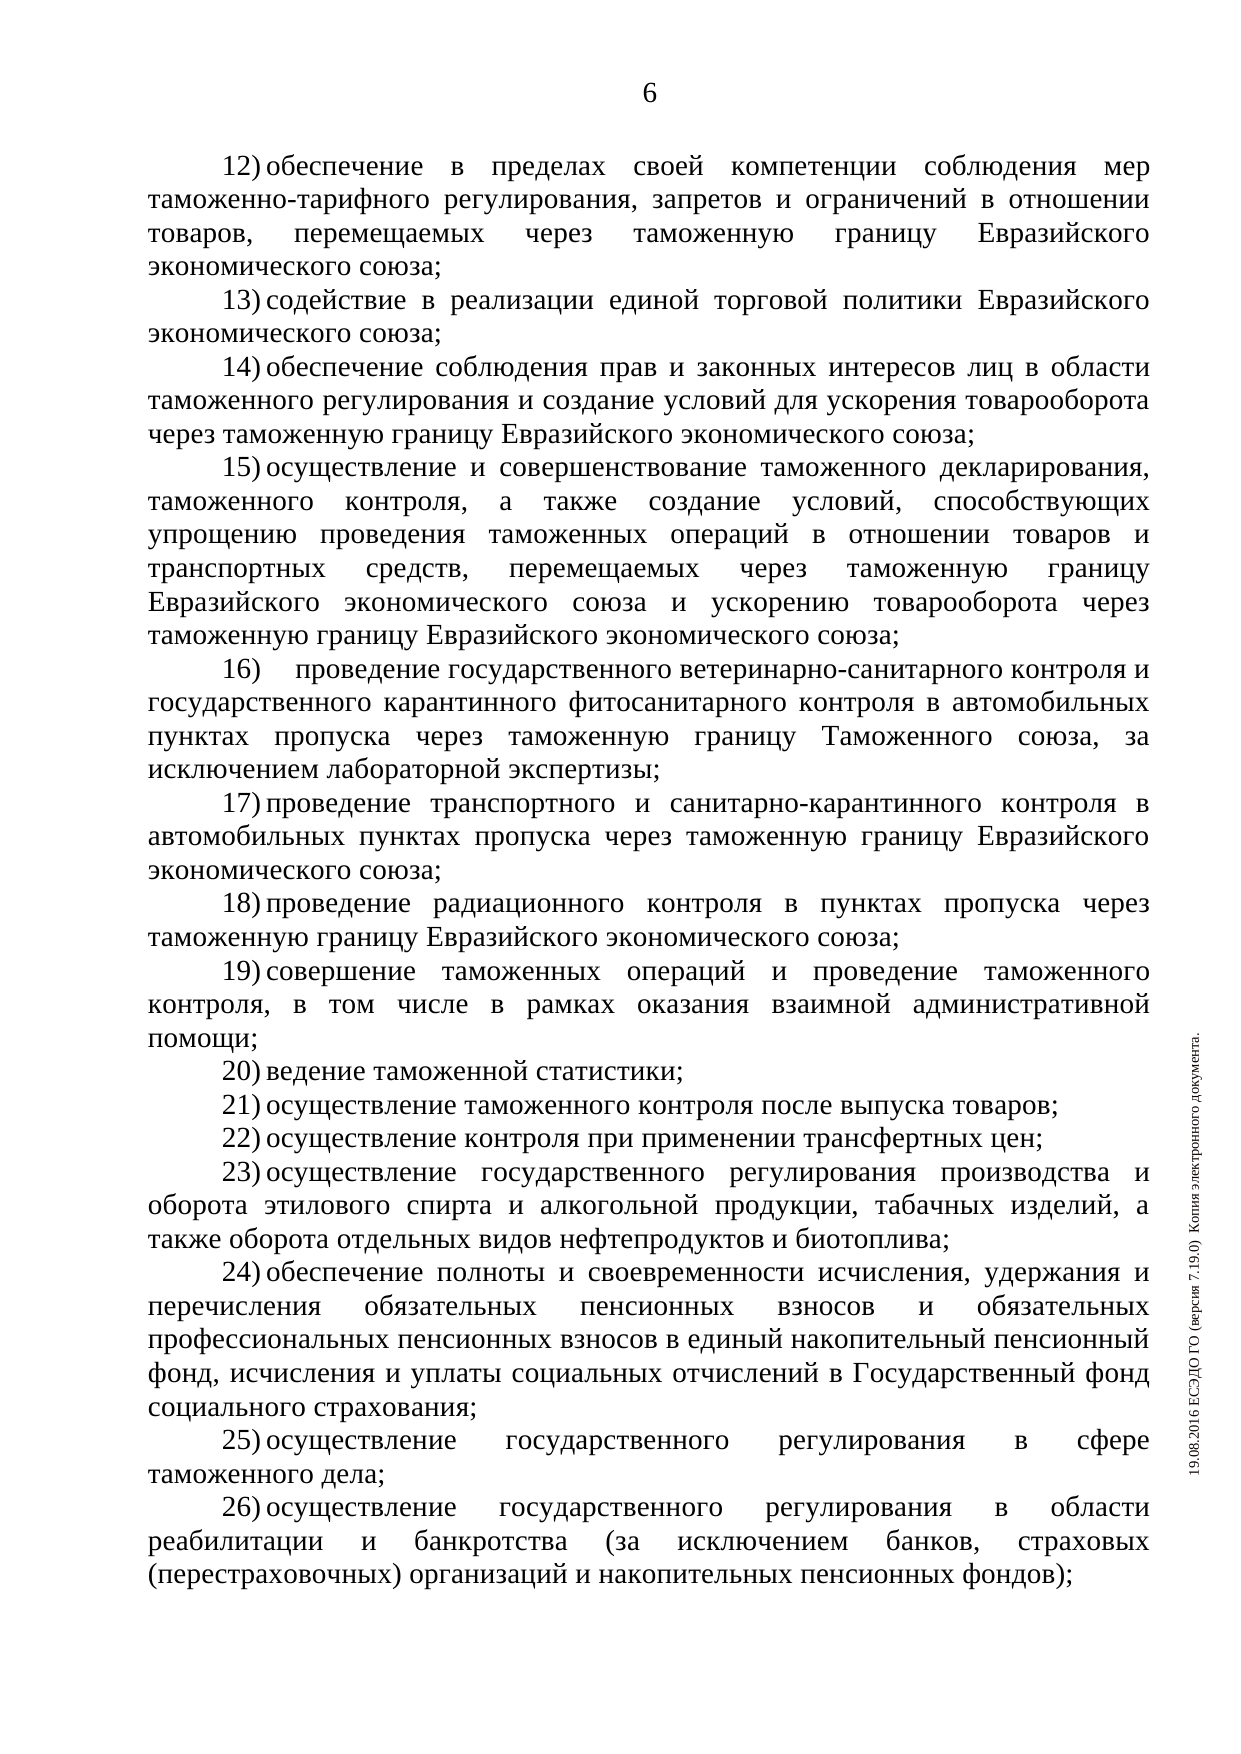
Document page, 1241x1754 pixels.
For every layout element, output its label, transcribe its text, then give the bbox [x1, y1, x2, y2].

list ведение таможенной статистики; [148, 1053, 1152, 1087]
list осуществление контроля при применении трансфертных цен; [148, 1120, 1152, 1154]
list осуществление государственного регулирования в области реабилитации и банкротства (за исключением банков, страховых (перестраховочных) организаций и накопительных пенсионных фондов); [148, 1489, 1152, 1590]
list проведение транспортного и санитарно-карантинного контроля в автомобильных пунктах пропуска через таможенную границу Евразийского экономического союза; [148, 785, 1152, 886]
list осуществление и совершенствование таможенного декларирования, таможенного контроля, а также создание условий, способствующих упрощению проведения таможенных операций в отношении товаров и транспортных средств, перемещаемых через таможенную границу Евразийского экономического союза и ускорению товарооборота через таможенную границу Евразийского экономического союза; [148, 449, 1152, 651]
list обеспечение полноты и своевременности исчисления, удержания и перечисления обязательных пенсионных взносов и обязательных профессиональных пенсионных взносов в единый накопительный пенсионный фонд, исчисления и уплаты социальных отчислений в Государственный фонд социального страхования; [148, 1254, 1152, 1422]
list осуществление государственного регулирования производства и оборота этилового спирта и алкогольной продукции, табачных изделий, а также оборота отдельных видов нефтепродуктов и биотоплива; [148, 1154, 1152, 1254]
list обеспечение соблюдения прав и законных интересов лиц в области таможенного регулирования и создание условий для ускорения товарооборота через таможенную границу Евразийского экономического союза; [148, 349, 1152, 449]
list обеспечение в пределах своей компетенции соблюдения мер таможенно-тарифного регулирования, запретов и ограничений в отношении товаров, перемещаемых через таможенную границу Евразийского экономического союза; [148, 148, 1152, 282]
list совершение таможенных операций и проведение таможенного контроля, в том числе в рамках оказания взаимной административной помощи; [148, 953, 1152, 1053]
list проведение радиационного контроля в пунктах пропуска через таможенную границу Евразийского экономического союза; [148, 886, 1152, 953]
list содействие в реализации единой торговой политики Евразийского экономического союза; [148, 282, 1152, 349]
list осуществление государственного регулирования в сфере таможенного дела; [148, 1422, 1152, 1489]
list проведение государственного ветеринарно-санитарного контроля и государственного карантинного фитосанитарного контроля в автомобильных пунктах пропуска через таможенную границу Таможенного союза, за исключением лабораторной экспертизы; [148, 651, 1152, 785]
list осуществление таможенного контроля после выпуска товаров; [148, 1087, 1152, 1120]
